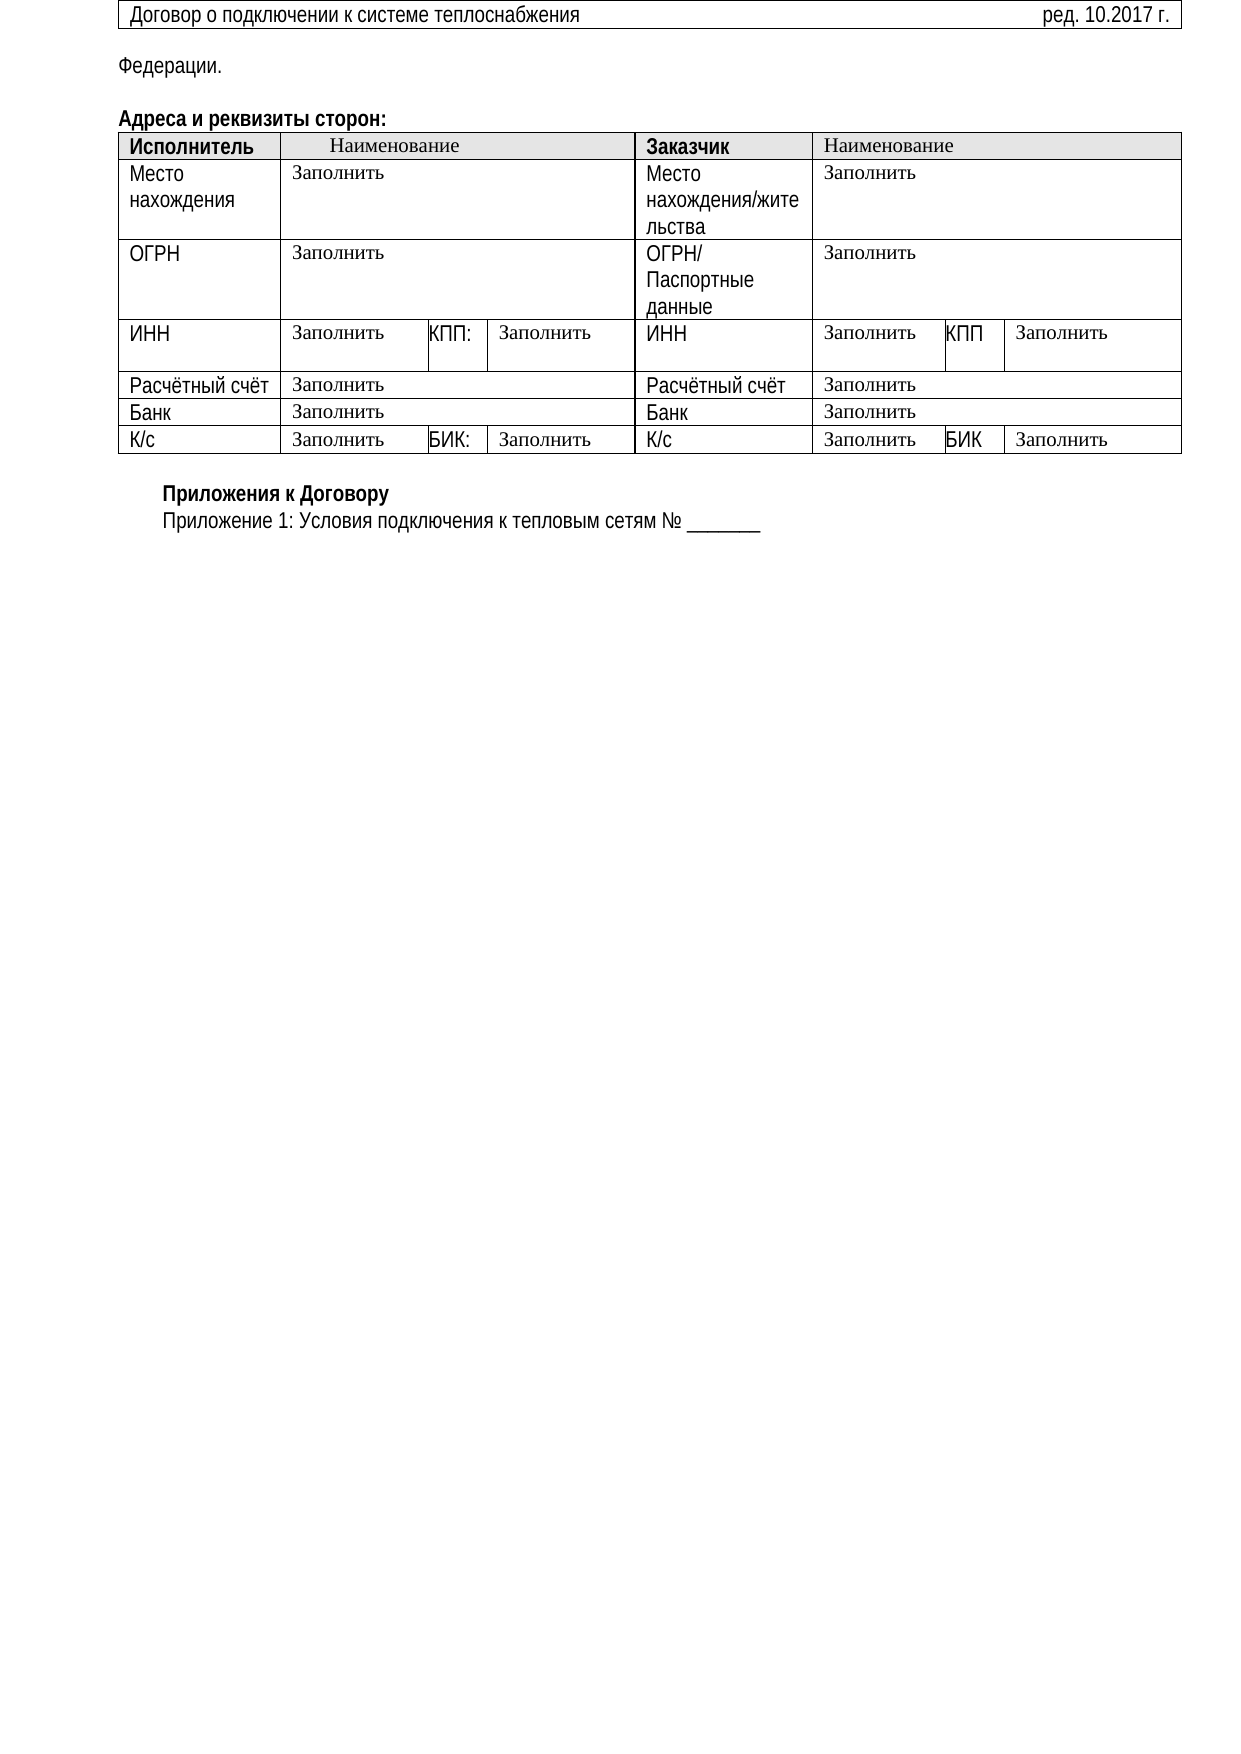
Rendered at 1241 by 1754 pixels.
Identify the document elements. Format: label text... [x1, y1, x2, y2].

table_cell [1005, 320, 1181, 371]
table_cell [813, 372, 1181, 398]
table_cell [813, 160, 1181, 239]
text Приложения к Договору [118, 480, 1181, 507]
table_header [281, 133, 634, 159]
table_cell Расчётный счёт [636, 372, 812, 398]
table_cell ОГРН/ Паспортные данные [636, 240, 812, 319]
table_cell [813, 320, 945, 371]
table_cell ИНН [636, 320, 812, 371]
table_cell К/с [636, 426, 812, 453]
table_cell [281, 320, 428, 371]
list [118, 52, 1181, 79]
table_cell [488, 320, 634, 371]
table_cell БИК: [429, 426, 487, 453]
table_cell Место нахождения/жительства [636, 160, 812, 239]
table_cell [281, 399, 634, 425]
table_cell [281, 426, 428, 453]
table_cell КПП [946, 320, 1004, 371]
text Приложение 1: Условия подключения к тепловым сетям № _______ [118, 507, 1181, 533]
table_cell [813, 399, 1181, 425]
table_cell Банк [636, 399, 812, 425]
table_cell [813, 240, 1181, 319]
table_cell Банк [119, 399, 280, 425]
table_cell БИК [946, 426, 1004, 453]
table_cell [281, 160, 634, 239]
table_cell КПП: [429, 320, 487, 371]
table_header Исполнитель [119, 133, 280, 159]
table_cell К/с [119, 426, 280, 453]
table_cell [281, 240, 634, 319]
table_header Заказчик [636, 133, 812, 159]
table_cell ИНН [119, 320, 280, 371]
table_cell [488, 426, 634, 453]
table_cell [281, 372, 634, 398]
table_cell Место нахождения [119, 160, 280, 239]
table_cell Расчётный счёт [119, 372, 280, 398]
table_cell ОГРН [119, 240, 280, 319]
table_header [813, 133, 1181, 159]
text Адреса и реквизиты сторон: [118, 105, 1181, 132]
table_cell [813, 426, 945, 453]
table_cell [1005, 426, 1181, 453]
